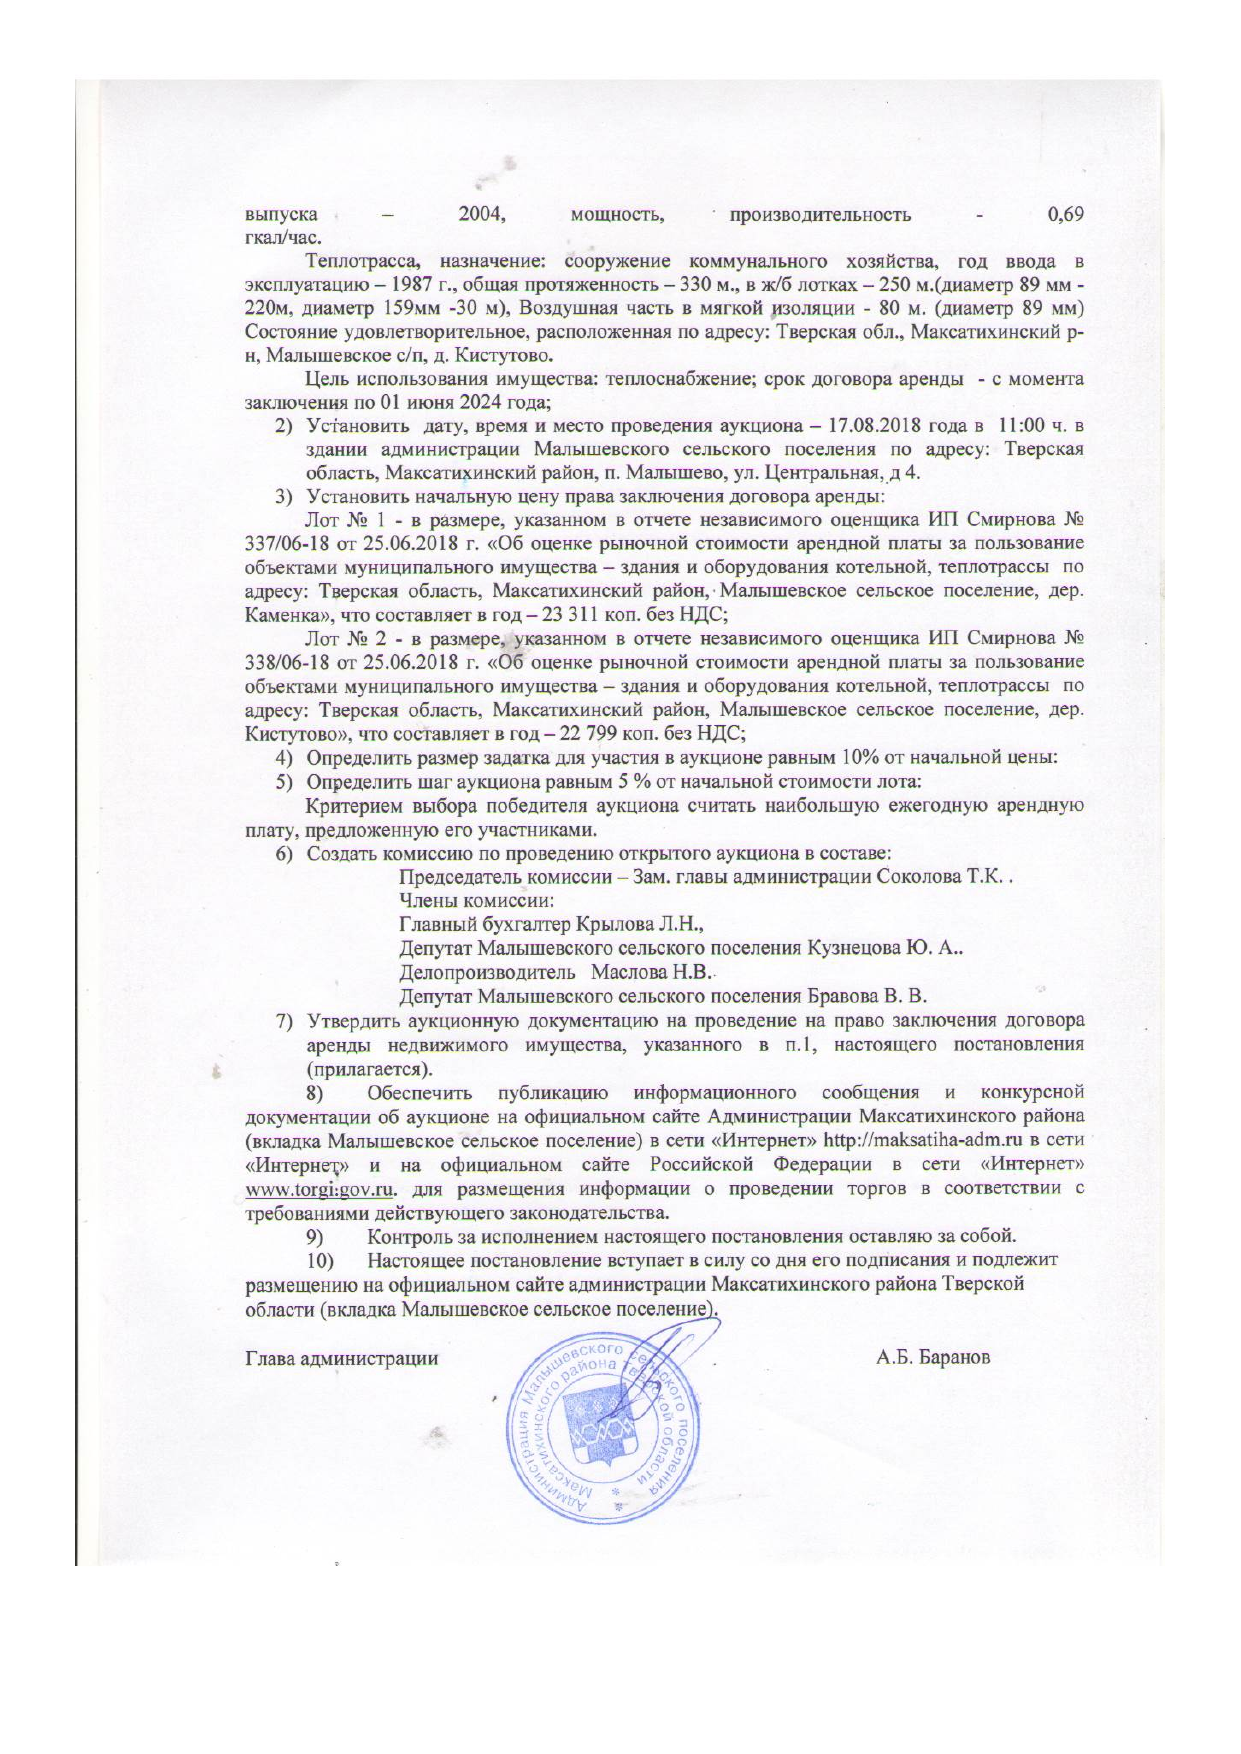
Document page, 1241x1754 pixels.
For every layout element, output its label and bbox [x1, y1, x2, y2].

picture [75, 74, 1165, 1571]
